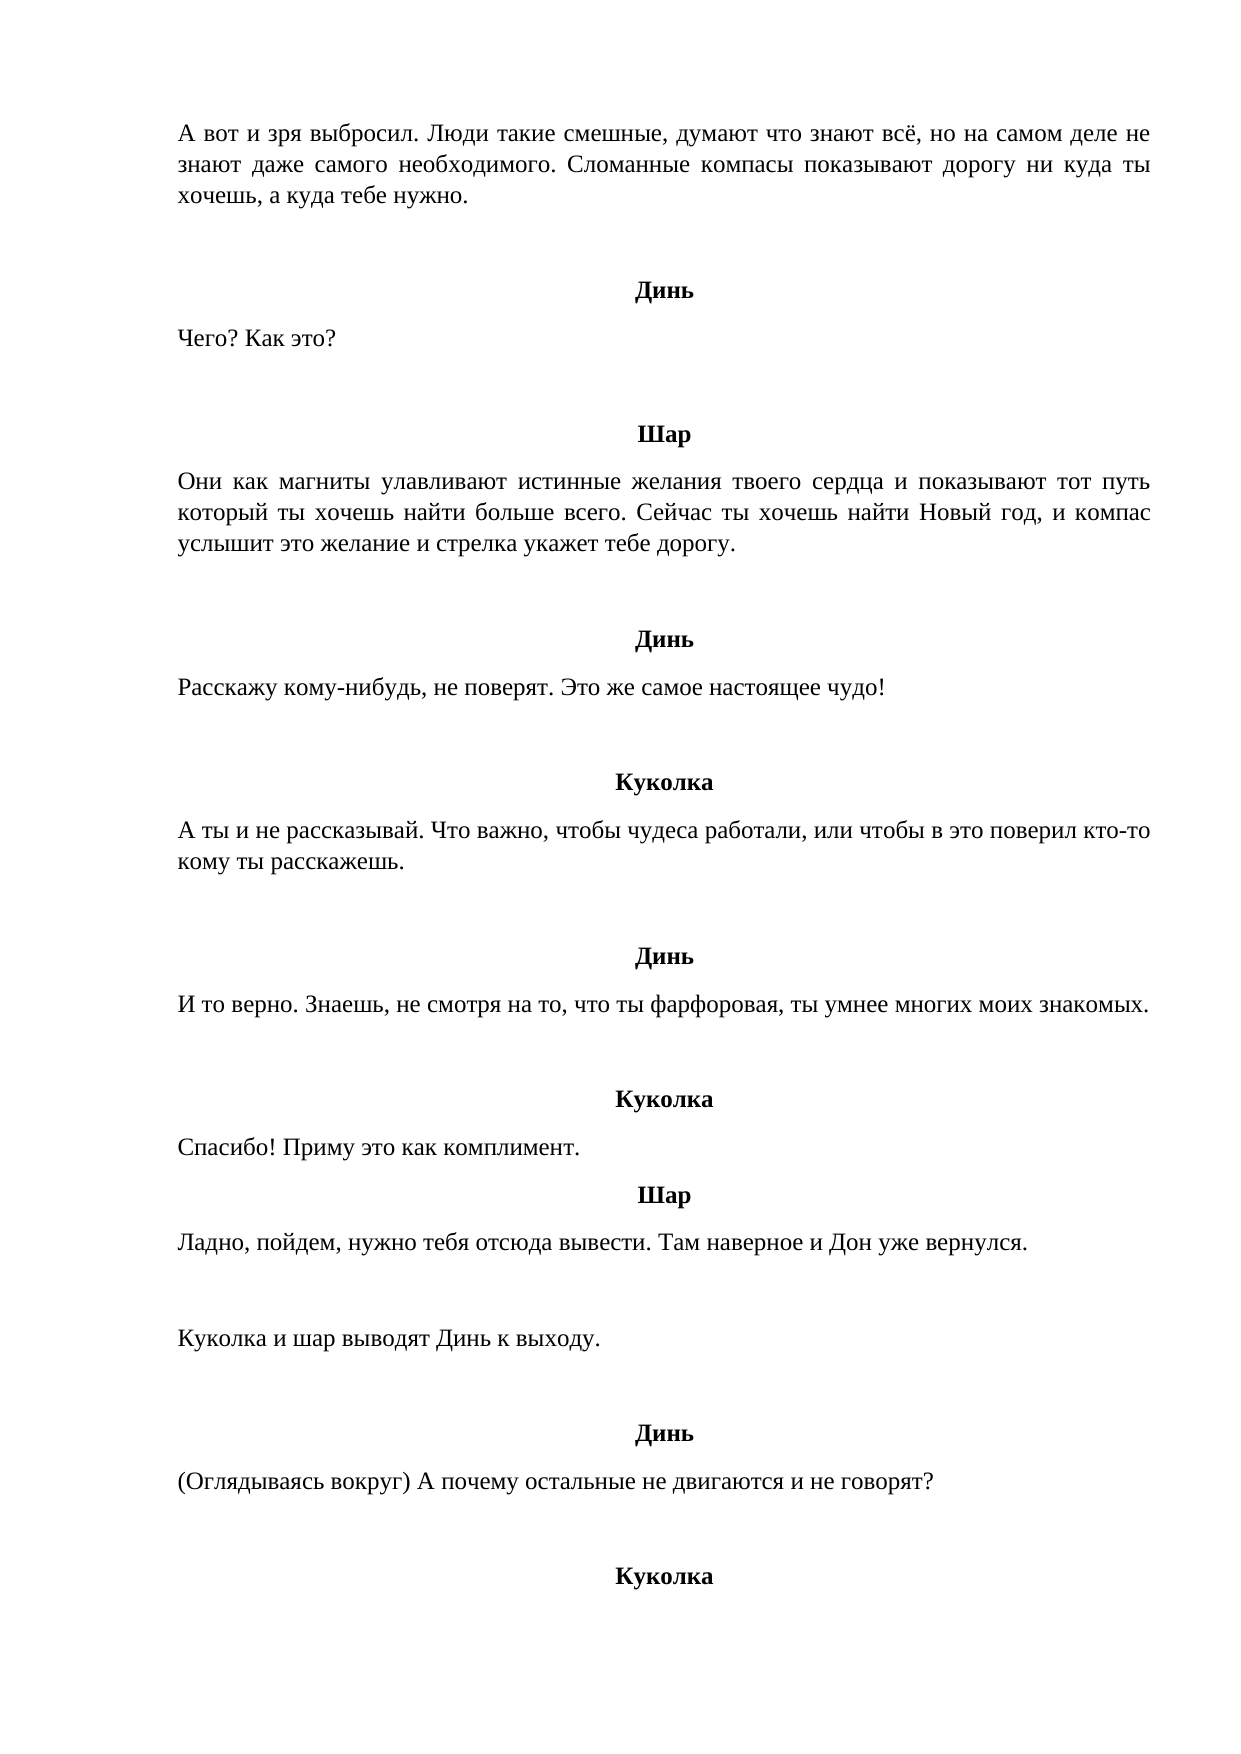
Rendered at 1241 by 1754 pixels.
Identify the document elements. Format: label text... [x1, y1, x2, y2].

text А ты и не рассказывай. Что важно, чтобы чудеса работали, или чтобы в это поверил кто-то кому ты расскажешь. [177, 815, 1152, 874]
text И то верно. Знаешь, не смотря на то, что ты фарфоровая, ты умнее многих моих знакомых. [177, 989, 1152, 1018]
text Динь [177, 1418, 1152, 1447]
text Шар [177, 419, 1152, 447]
text Ладно, пойдем, нужно тебя отсюда вывести. Там наверное и Дон уже вернулся. [177, 1227, 1152, 1256]
text Куколка [177, 1084, 1152, 1113]
text Спасибо! Приму это как комплимент. [177, 1132, 1152, 1161]
text Чего? Как это? [177, 323, 1152, 352]
text А вот и зря выбросил. Люди такие смешные, думают что знают всё, но на самом деле не знают даже самого необходимого. Сломанные компасы показывают дорогу ни куда ты хочешь, а куда тебе нужно. [177, 118, 1152, 209]
text Они как магниты улавливают истинные желания твоего сердца и показывают тот путь который ты хочешь найти больше всего. Сейчас ты хочешь найти Новый год, и компас услышит это желание и стрелка укажет тебе дорогу. [177, 466, 1152, 557]
text (Оглядываясь вокруг) А почему остальные не двигаются и не говорят? [177, 1466, 1152, 1495]
text Динь [177, 941, 1152, 970]
text Динь [177, 276, 1152, 304]
text Куколка и шар выводят Динь к выходу. [177, 1323, 1152, 1352]
text Динь [177, 624, 1152, 653]
text Куколка [177, 1561, 1152, 1590]
text Шар [177, 1180, 1152, 1208]
text Расскажу кому-нибудь, не поверят. Это же самое настоящее чудо! [177, 672, 1152, 700]
text Куколка [177, 767, 1152, 796]
